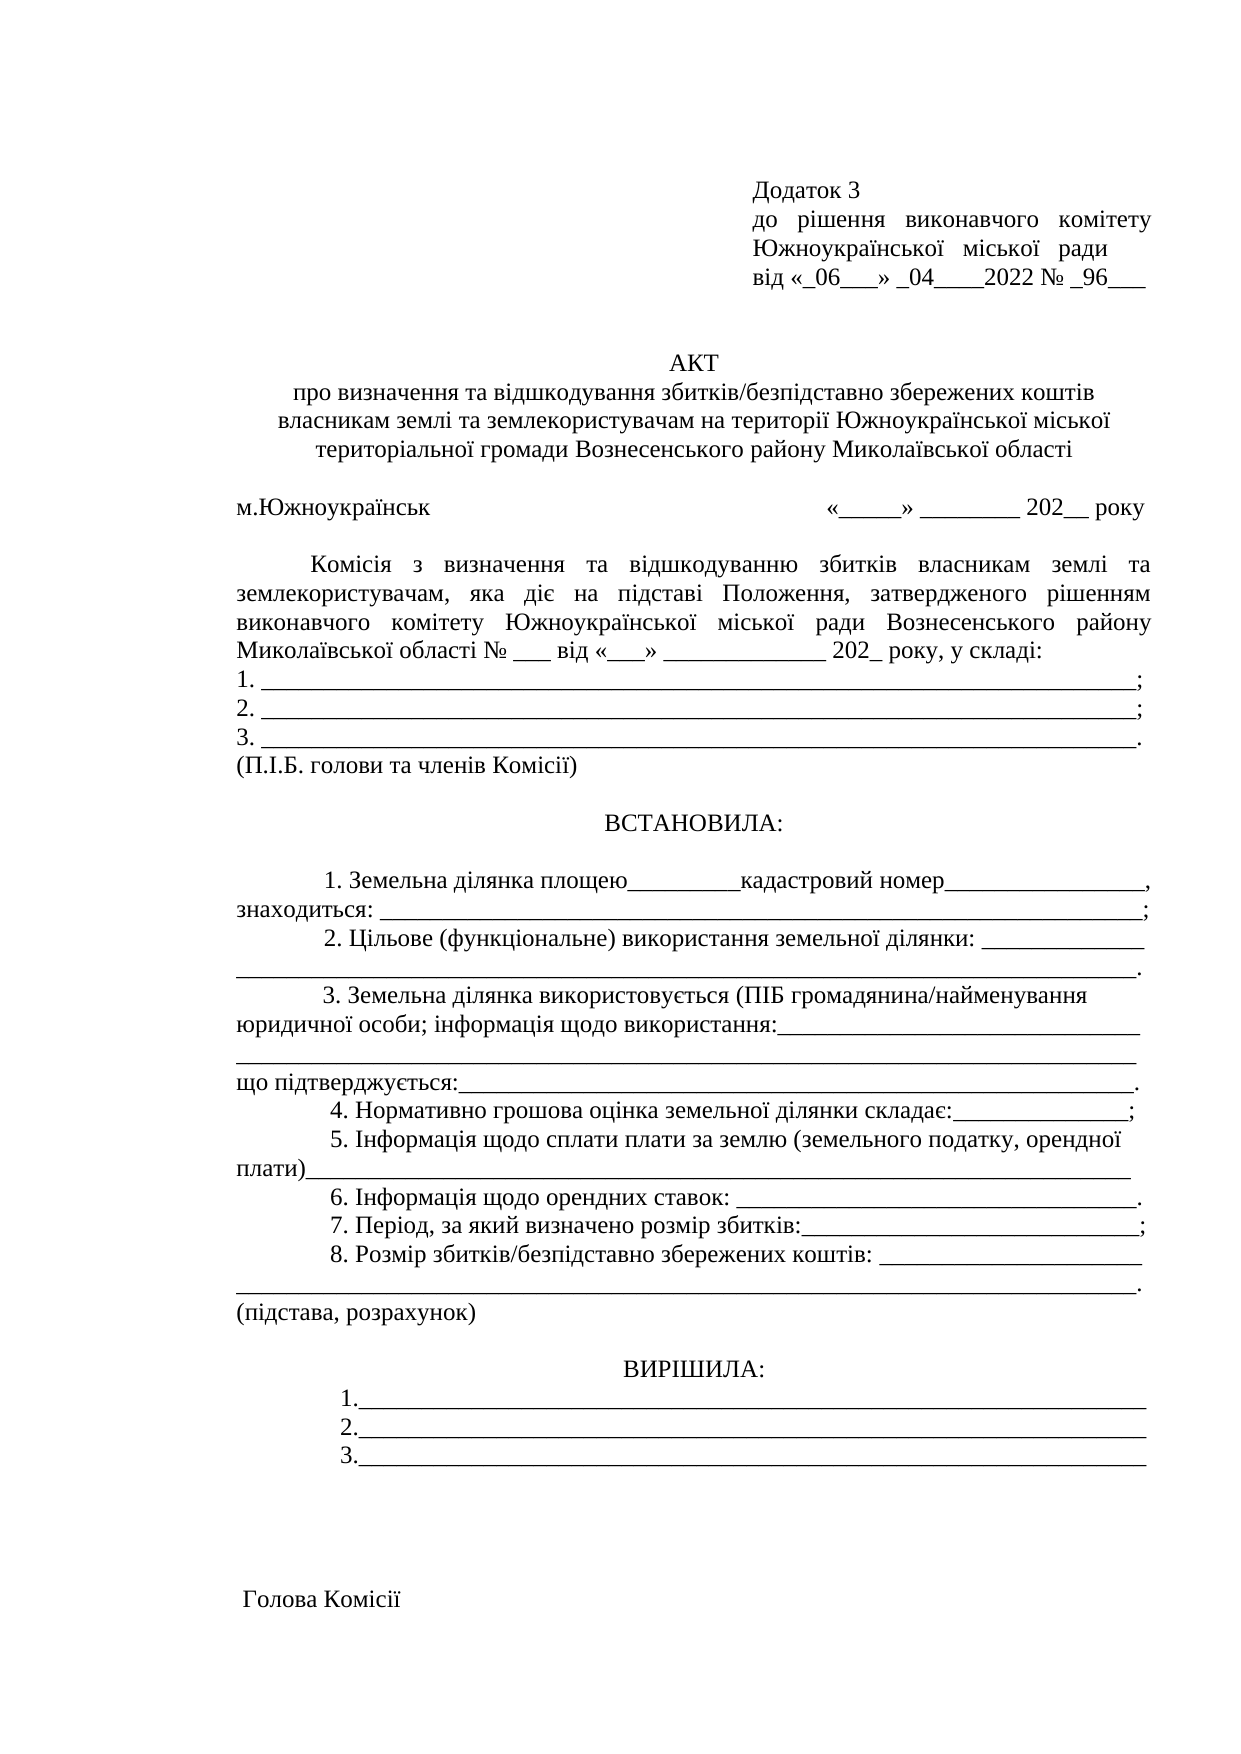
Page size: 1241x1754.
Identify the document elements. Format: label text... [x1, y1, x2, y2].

text 3._______________________________________________________________ [236, 1441, 1152, 1469]
text ВСТАНОВИЛА: [236, 808, 1152, 837]
text 2._______________________________________________________________ [236, 1412, 1152, 1441]
text 8. Розмір збитків/безпідставно збережених коштів: _____________________ [236, 1239, 1152, 1268]
text 2. ______________________________________________________________________; [236, 693, 1152, 722]
text (П.І.Б. голови та членів Комісії) [236, 751, 1152, 779]
text 2. Цільове (функціональне) використання земельної ділянки: _____________ [236, 923, 1152, 952]
text Голова Комісії [236, 1584, 1152, 1613]
text ________________________________________________________________________. [236, 1268, 1152, 1297]
text 6. Інформація щодо орендних ставок: ________________________________. 7. Період, за який визначено розмір збитків:___________________________; [330, 1182, 1152, 1239]
text про визначення та відшкодування збитків/безпідставно збережених коштів власникам землі та землекористувачам на території Южноукраїнської міської територіальної громади Вознесенського району Миколаївської області [236, 377, 1152, 463]
text Комісія з визначення та відшкодуванню збитків власникам землі та землекористувачам, яка діє на підставі Положення, затвердженого рішенням виконавчого комітету Южноукраїнської міської ради Вознесенського району Миколаївської області № ___ від «___» _____________ 202_ року, у складі: [236, 549, 1152, 664]
text 1._______________________________________________________________ [236, 1383, 1152, 1412]
text що підтверджується:______________________________________________________. [236, 1067, 1152, 1096]
text 5. Інформація щодо сплати плати за землю (земельного податку, орендної плати)__________________________________________________________________ [236, 1124, 1152, 1182]
text м.Южноукраїнськ «_____» ________ 202__ року [236, 492, 1152, 521]
text до рішення виконавчого комітету Южноукраїнської міської ради [752, 204, 1152, 262]
text від «_06___» _04____2022 № _96___ [752, 262, 1152, 291]
text 4. Нормативно грошова оцінка земельної ділянки складає:______________; [236, 1096, 1152, 1124]
text 1. Земельна ділянка площею_________кадастровий номер________________, знаходиться: _____________________________________________________________; [236, 866, 1152, 923]
text Додаток 3 [752, 176, 1152, 204]
text АКТ [236, 348, 1152, 377]
text 1. ______________________________________________________________________; [236, 664, 1152, 693]
text ________________________________________________________________________. [236, 952, 1152, 981]
text 3. Земельна ділянка використовується (ПІБ громадянина/найменування юридичної особи; інформація щодо використання:_____________________________ ________________________________________________________________________ [236, 981, 1152, 1067]
text (підстава, розрахунок) [236, 1297, 1152, 1326]
text ВИРІШИЛА: [236, 1354, 1152, 1383]
text 3. ______________________________________________________________________. [236, 722, 1152, 751]
